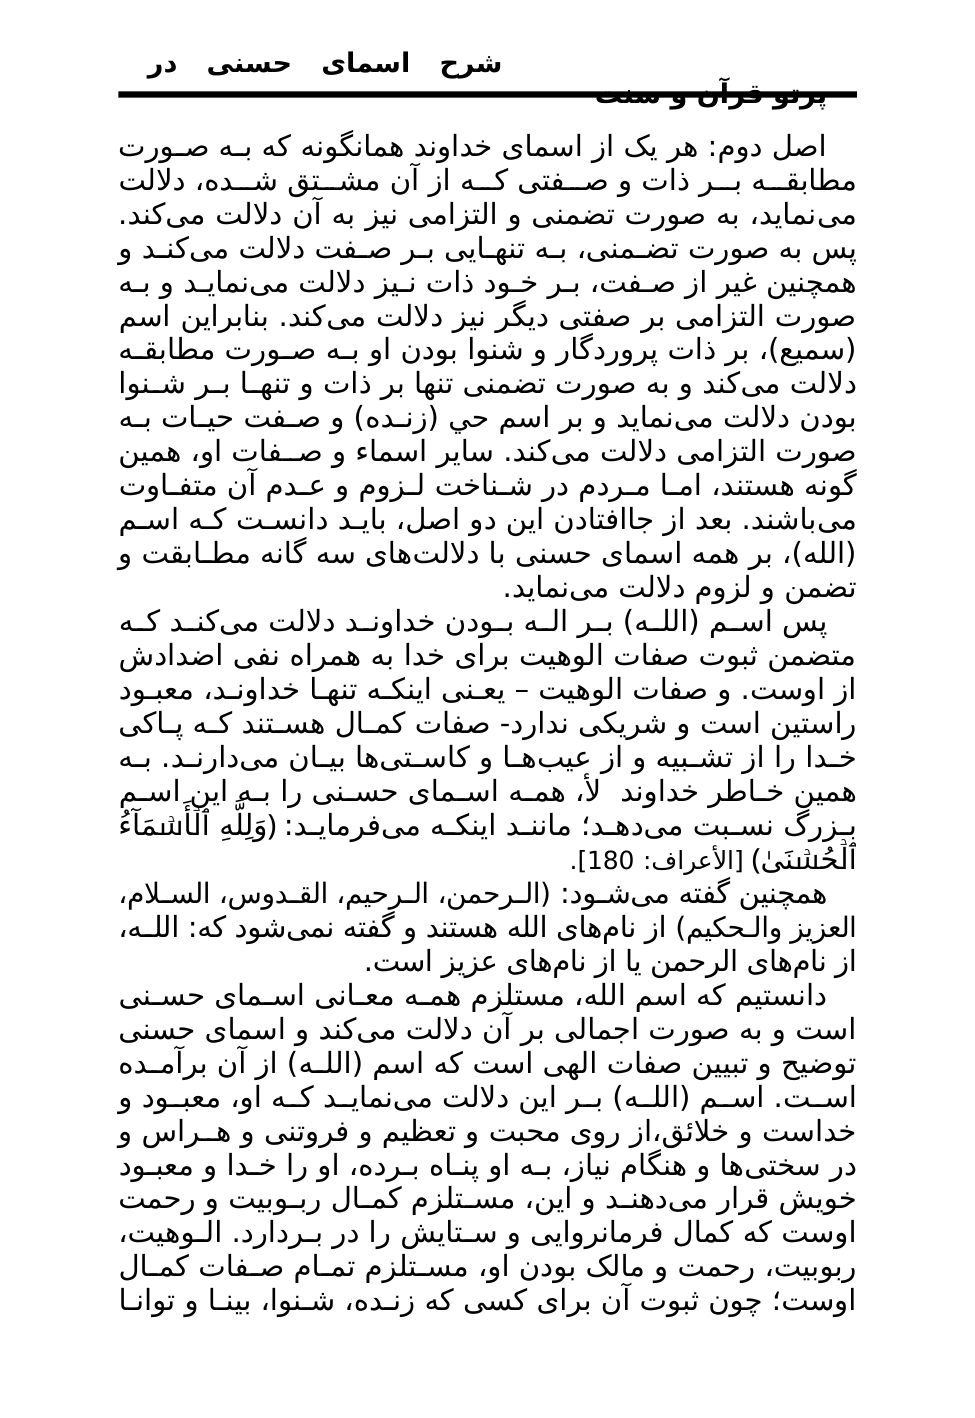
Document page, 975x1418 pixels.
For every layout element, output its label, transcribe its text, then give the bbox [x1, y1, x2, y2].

text پس اسم (الله) بر اله بودن خداوند دلالت می‌کند که متضمن ثبوت صفات الوهیت برای خدا به همراه نفی اضدادش از اوست. و صفات الوهیت – یعنی اینکه تنها خداوند، معبود راستین است و شریکی ندارد- صفات کمال هستند که پاکی خدا را از تشبیه و از عیب‌ها و کاستی‌ها بیان می‌دارند. به همین خاطر خداوند ﻷ، همه اسمای حسنی را به این اسم بزرگ نسبت می‌دهد؛ مانند اینکه می‌فرماید: ﴿وَلِلَّهِ ٱلۡأَسۡمَآءُ ٱلۡحُسۡنَىٰ﴾ [الأعراف: 180]. [118, 604, 857, 876]
text اصل دوم: هر یک از اسمای خداوند همانگونه که به صورت مطابقه بر ذات و صفتی که از آن مشتق شده، دلالت می‌نماید، به صورت تضمنی و التزامی نیز به آن دلالت می‌کند. پس به صورت تضمنی، به تنهایی بر صفت دلالت می‌کند و همچنین غیر از صفت، بر خود ذات نیز دلالت می‌نماید و به صورت التزامی بر صفتی دیگر نیز دلالت می‌کند. بنابراین اسم (سميع)، بر ذات پروردگار و شنوا بودن او به صورت مطابقه دلالت می‌کند و به صورت تضمنی تنها بر ذات و تنها بر شنوا بودن دلالت می‌نماید و بر اسم حي (زنده) و صفت حیات به صورت التزامی دلالت می‌کند. سایر اسماء و صفات او، همین گونه هستند، اما مردم در شناخت لزوم و عدم آن متفاوت می‌باشند. بعد از جاافتادن این دو اصل، باید دانست که اسم (الله)، بر همه اسمای حسنی با دلالت‌های سه گانه مطابقت و تضمن و لزوم دلالت می‌نماید. [118, 129, 857, 604]
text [118, 978, 857, 1318]
text همچنین گفته می‌شود: (الرحمن، الرحيم، القدوس، السلام، العزيز والـحكيم) از نام‌های الله هستند و گفته نمی‌شود که: الله، از نام‌های الرحمن یا از نام‌های عزیز است. [118, 876, 857, 978]
